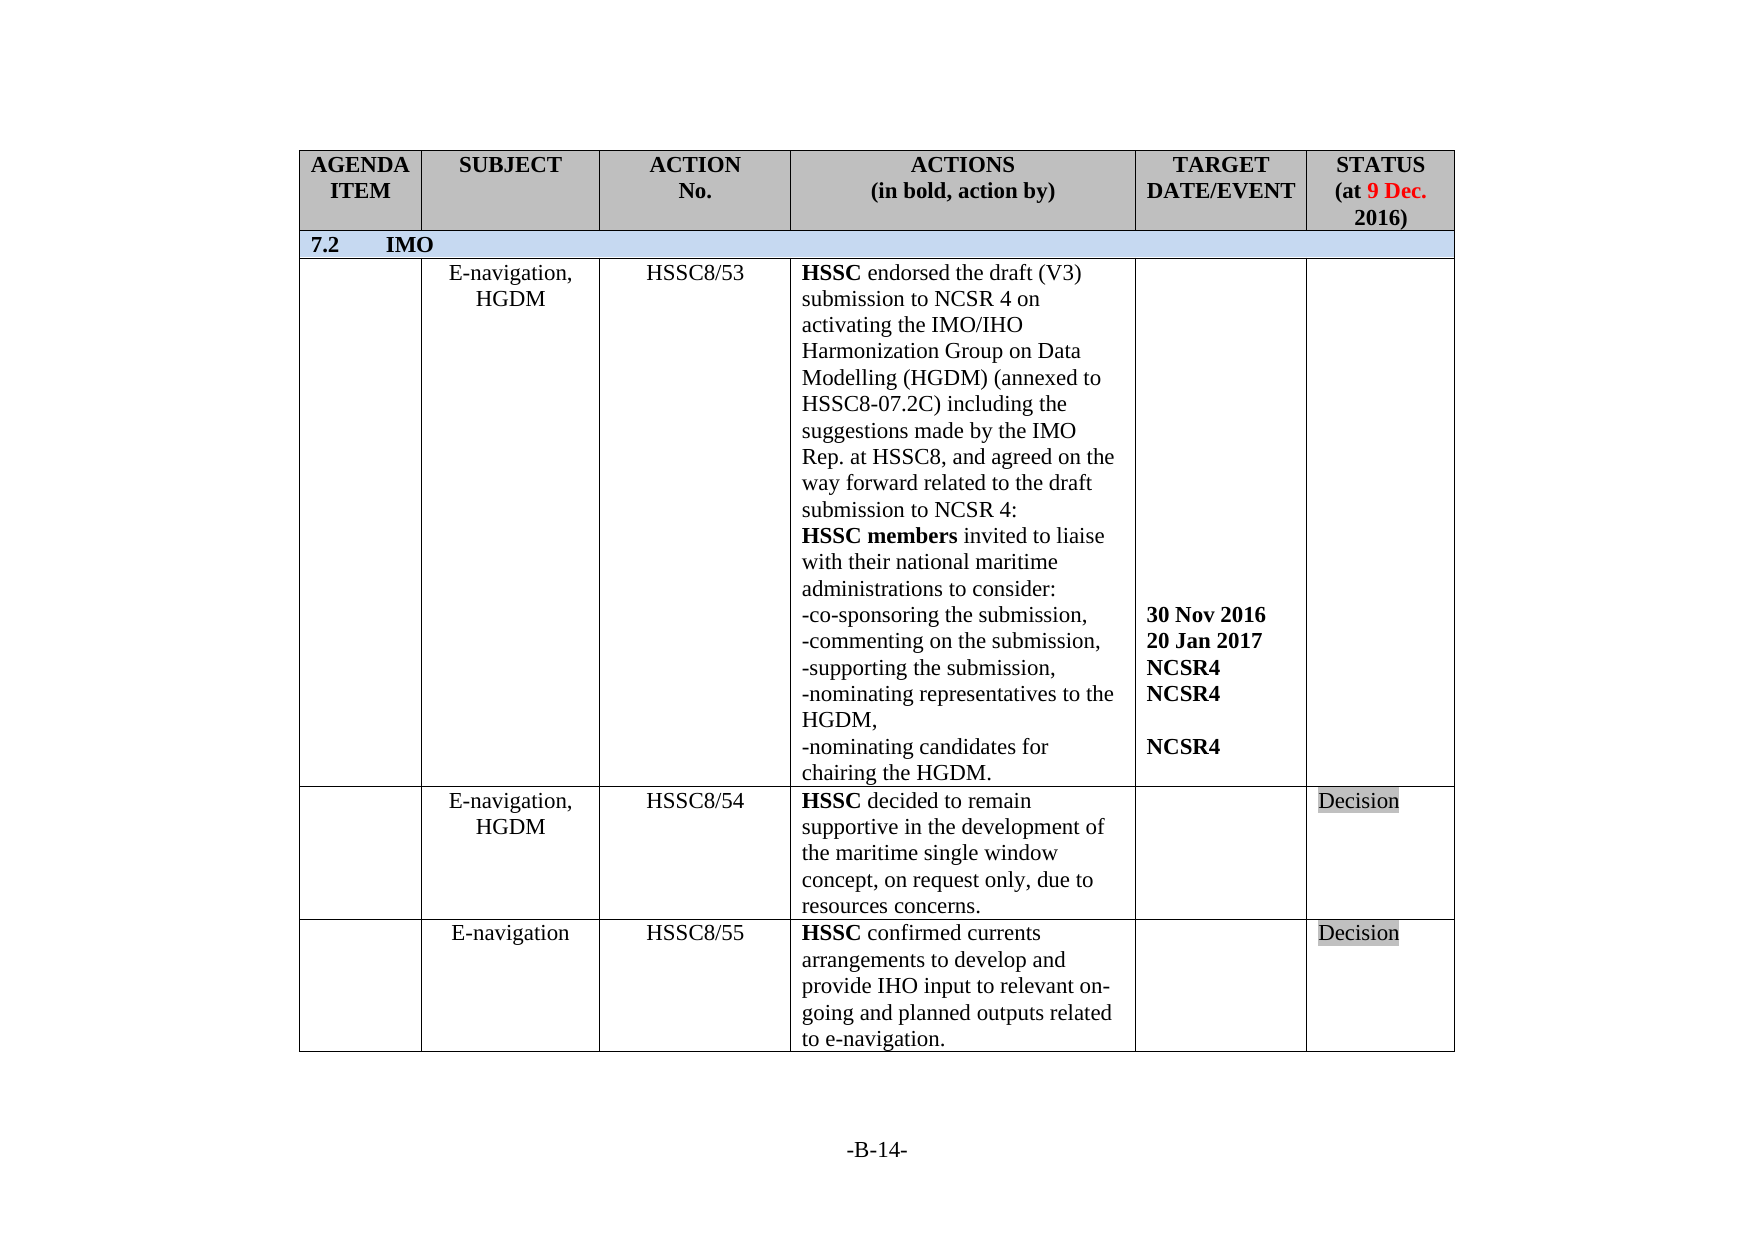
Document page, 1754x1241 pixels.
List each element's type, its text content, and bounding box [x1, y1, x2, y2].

table_cell [1136, 787, 1306, 918]
table_cell 7.2 IMO [300, 231, 1454, 257]
table_header STATUS (at 9 Dec. 2016) [1307, 151, 1454, 230]
table_header SUBJECT [422, 151, 599, 230]
table_cell HSSC8/54 [600, 787, 790, 918]
table_cell [300, 787, 421, 918]
table_cell HSSC confirmed currents arrangements to develop and provide IHO input to relevant on-going and planned outputs related to e-navigation. [791, 920, 1135, 1051]
table_cell [300, 920, 421, 1051]
table_cell [1136, 920, 1306, 1051]
table_cell Decision [1307, 787, 1454, 918]
table_header TARGET DATE/EVENT [1136, 151, 1306, 230]
table_header AGENDA ITEM [300, 151, 421, 230]
table_cell E-navigation, HGDM [422, 787, 599, 918]
table_cell E-navigation [422, 920, 599, 1051]
table_cell [1307, 259, 1454, 786]
table_cell HSSC endorsed the draft (V3) submission to NCSR 4 on activating the IMO/IHO Harmonization Group on Data Modelling (HGDM) (annexed to HSSC8-07.2C) including the suggestions made by the IMO Rep. at HSSC8, and agreed on the way forward related to the draft submission to NCSR 4: HSSC members invited to liaise with their national maritime administrations to consider: -co-sponsoring the submission, -commenting on the submission, -supporting the submission, -nominating representatives to the HGDM, -nominating candidates for chairing the HGDM. [791, 259, 1135, 786]
table_cell [300, 259, 421, 786]
table_header ACTIONS (in bold, action by) [791, 151, 1135, 230]
table_header ACTION No. [600, 151, 790, 230]
table_cell E-navigation, HGDM [422, 259, 599, 786]
table_cell HSSC8/55 [600, 920, 790, 1051]
table_cell HSSC decided to remain supportive in the development of the maritime single window concept, on request only, due to resources concerns. [791, 787, 1135, 918]
table_cell Decision [1307, 920, 1454, 1051]
table_cell HSSC8/53 [600, 259, 790, 786]
table_cell 30 Nov 2016 20 Jan 2017 NCSR4 NCSR4 NCSR4 [1136, 259, 1306, 786]
